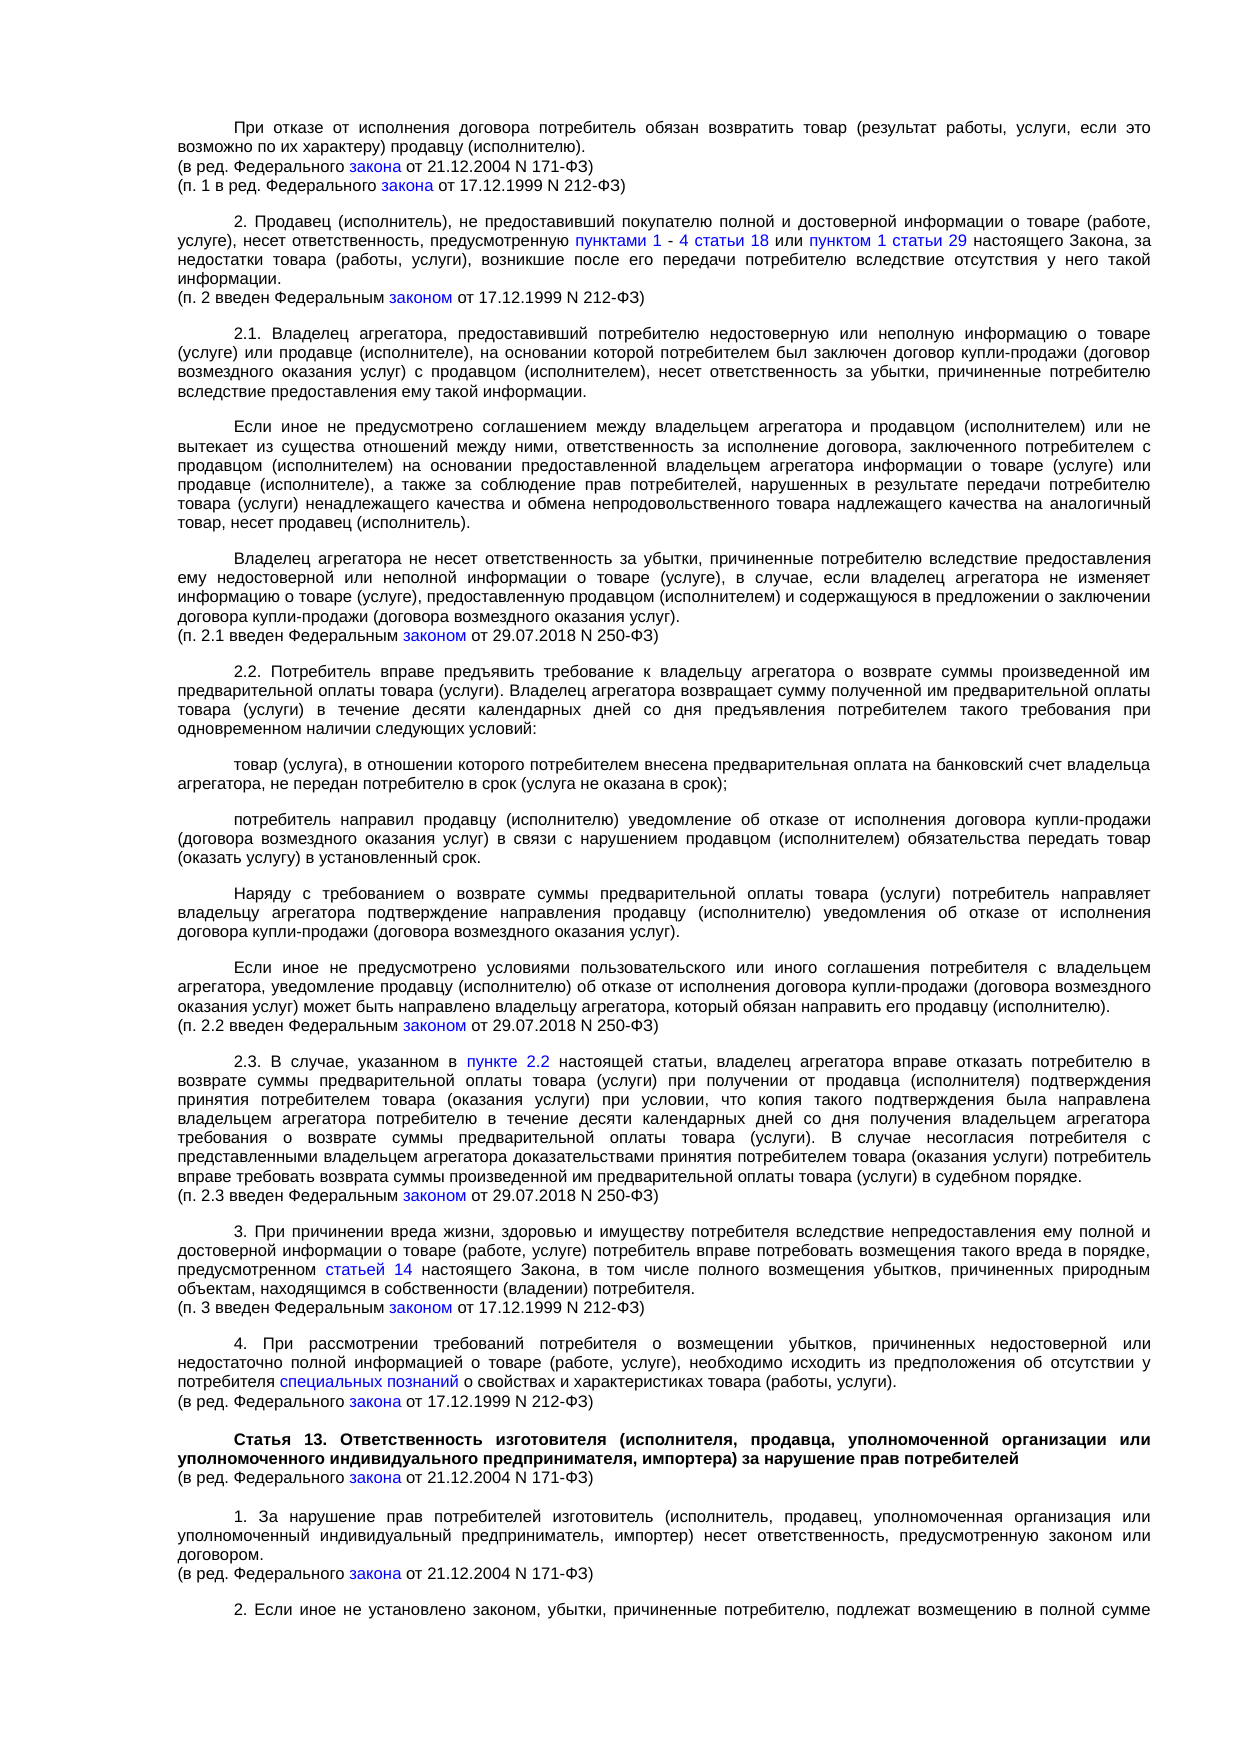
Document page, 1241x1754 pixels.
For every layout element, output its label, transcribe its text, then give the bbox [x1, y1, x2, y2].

text 4. При рассмотрении требований потребителя о возмещении убытков, причиненных недостоверной или недостаточно полной информацией о товаре (работе, услуге), необходимо исходить из предположения об отсутствии у потребителя специальных познаний о свойствах и характеристиках товара (работы, услуги). [177, 1334, 1152, 1391]
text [177, 1600, 1152, 1619]
text (п. 2.2 введен Федеральным законом от 29.07.2018 N 250-ФЗ) [177, 1016, 1152, 1035]
text Если иное не предусмотрено условиями пользовательского или иного соглашения потребителя с владельцем агрегатора, уведомление продавцу (исполнителю) об отказе от исполнения договора купли-продажи (договора возмездного оказания услуг) может быть направлено владельцу агрегатора, который обязан направить его продавцу (исполнителю). [177, 958, 1152, 1016]
text 2.2. Потребитель вправе предъявить требование к владельцу агрегатора о возврате суммы произведенной им предварительной оплаты товара (услуги). Владелец агрегатора возвращает сумму полученной им предварительной оплаты товара (услуги) в течение десяти календарных дней со дня предъявления потребителем такого требования при одновременном наличии следующих условий: [177, 661, 1152, 738]
text (п. 2 введен Федеральным законом от 17.12.1999 N 212-ФЗ) [177, 288, 1152, 307]
text товар (услуга), в отношении которого потребителем внесена предварительная оплата на банковский счет владельца агрегатора, не передан потребителю в срок (услуга не оказана в срок); [177, 755, 1152, 793]
text (в ред. Федерального закона от 21.12.2004 N 171-ФЗ) [177, 1468, 1152, 1487]
text Если иное не предусмотрено соглашением между владельцем агрегатора и продавцом (исполнителем) или не вытекает из существа отношений между ними, ответственность за исполнение договора, заключенного потребителем с продавцом (исполнителем) на основании предоставленной владельцем агрегатора информации о товаре (услуге) или продавце (исполнителе), а также за соблюдение прав потребителей, нарушенных в результате передачи потребителю товара (услуги) ненадлежащего качества и обмена непродовольственного товара надлежащего качества на аналогичный товар, несет продавец (исполнитель). [177, 417, 1152, 532]
text 1. За нарушение прав потребителей изготовитель (исполнитель, продавец, уполномоченная организация или уполномоченный индивидуальный предприниматель, импортер) несет ответственность, предусмотренную законом или договором. [177, 1506, 1152, 1564]
text 3. При причинении вреда жизни, здоровью и имуществу потребителя вследствие непредоставления ему полной и достоверной информации о товаре (работе, услуге) потребитель вправе потребовать возмещения такого вреда в порядке, предусмотренном статьей 14 настоящего Закона, в том числе полного возмещения убытков, причиненных природным объектам, находящимся в собственности (владении) потребителя. [177, 1221, 1152, 1298]
text (в ред. Федерального закона от 21.12.2004 N 171-ФЗ) [177, 1564, 1152, 1583]
text 2.3. В случае, указанном в пункте 2.2 настоящей статьи, владелец агрегатора вправе отказать потребителю в возврате суммы предварительной оплаты товара (услуги) при получении от продавца (исполнителя) подтверждения принятия потребителем товара (оказания услуги) при условии, что копия такого подтверждения была направлена владельцем агрегатора потребителю в течение десяти календарных дней со дня получения владельцем агрегатора требования о возврате суммы предварительной оплаты товара (услуги). В случае несогласия потребителя с представленными владельцем агрегатора доказательствами принятия потребителем товара (оказания услуги) потребитель вправе требовать возврата суммы произведенной им предварительной оплаты товара (услуги) в судебном порядке. [177, 1051, 1152, 1186]
text (п. 2.1 введен Федеральным законом от 29.07.2018 N 250-ФЗ) [177, 626, 1152, 645]
text (п. 2.3 введен Федеральным законом от 29.07.2018 N 250-ФЗ) [177, 1186, 1152, 1205]
text При отказе от исполнения договора потребитель обязан возвратить товар (результат работы, услуги, если это возможно по их характеру) продавцу (исполнителю). [177, 118, 1152, 156]
text (в ред. Федерального закона от 17.12.1999 N 212-ФЗ) [177, 1391, 1152, 1411]
text 2. Продавец (исполнитель), не предоставивший покупателю полной и достоверной информации о товаре (работе, услуге), несет ответственность, предусмотренную пунктами 1 - 4 статьи 18 или пунктом 1 статьи 29 настоящего Закона, за недостатки товара (работы, услуги), возникшие после его передачи потребителю вследствие отсутствия у него такой информации. [177, 211, 1152, 288]
text (п. 3 введен Федеральным законом от 17.12.1999 N 212-ФЗ) [177, 1298, 1152, 1317]
text Наряду с требованием о возврате суммы предварительной оплаты товара (услуги) потребитель направляет владельцу агрегатора подтверждение направления продавцу (исполнителю) уведомления об отказе от исполнения договора купли-продажи (договора возмездного оказания услуг). [177, 884, 1152, 941]
text 2.1. Владелец агрегатора, предоставивший потребителю недостоверную или неполную информацию о товаре (услуге) или продавце (исполнителе), на основании которой потребителем был заключен договор купли-продажи (договор возмездного оказания услуг) с продавцом (исполнителем), несет ответственность за убытки, причиненные потребителю вследствие предоставления ему такой информации. [177, 324, 1152, 401]
text Владелец агрегатора не несет ответственность за убытки, причиненные потребителю вследствие предоставления ему недостоверной или неполной информации о товаре (услуге), в случае, если владелец агрегатора не изменяет информацию о товаре (услуге), предоставленную продавцом (исполнителем) и содержащуюся в предложении о заключении договора купли-продажи (договора возмездного оказания услуг). [177, 549, 1152, 626]
text потребитель направил продавцу (исполнителю) уведомление об отказе от исполнения договора купли-продажи (договора возмездного оказания услуг) в связи с нарушением продавцом (исполнителем) обязательства передать товар (оказать услугу) в установленный срок. [177, 810, 1152, 867]
text (в ред. Федерального закона от 21.12.2004 N 171-ФЗ) [177, 156, 1152, 176]
text (п. 1 в ред. Федерального закона от 17.12.1999 N 212-ФЗ) [177, 176, 1152, 195]
list Статья 13. Ответственность изготовителя (исполнителя, продавца, уполномоченной организации или уполномоченного индивидуального предпринимателя, импортера) за нарушение прав потребителей [177, 1430, 1152, 1468]
